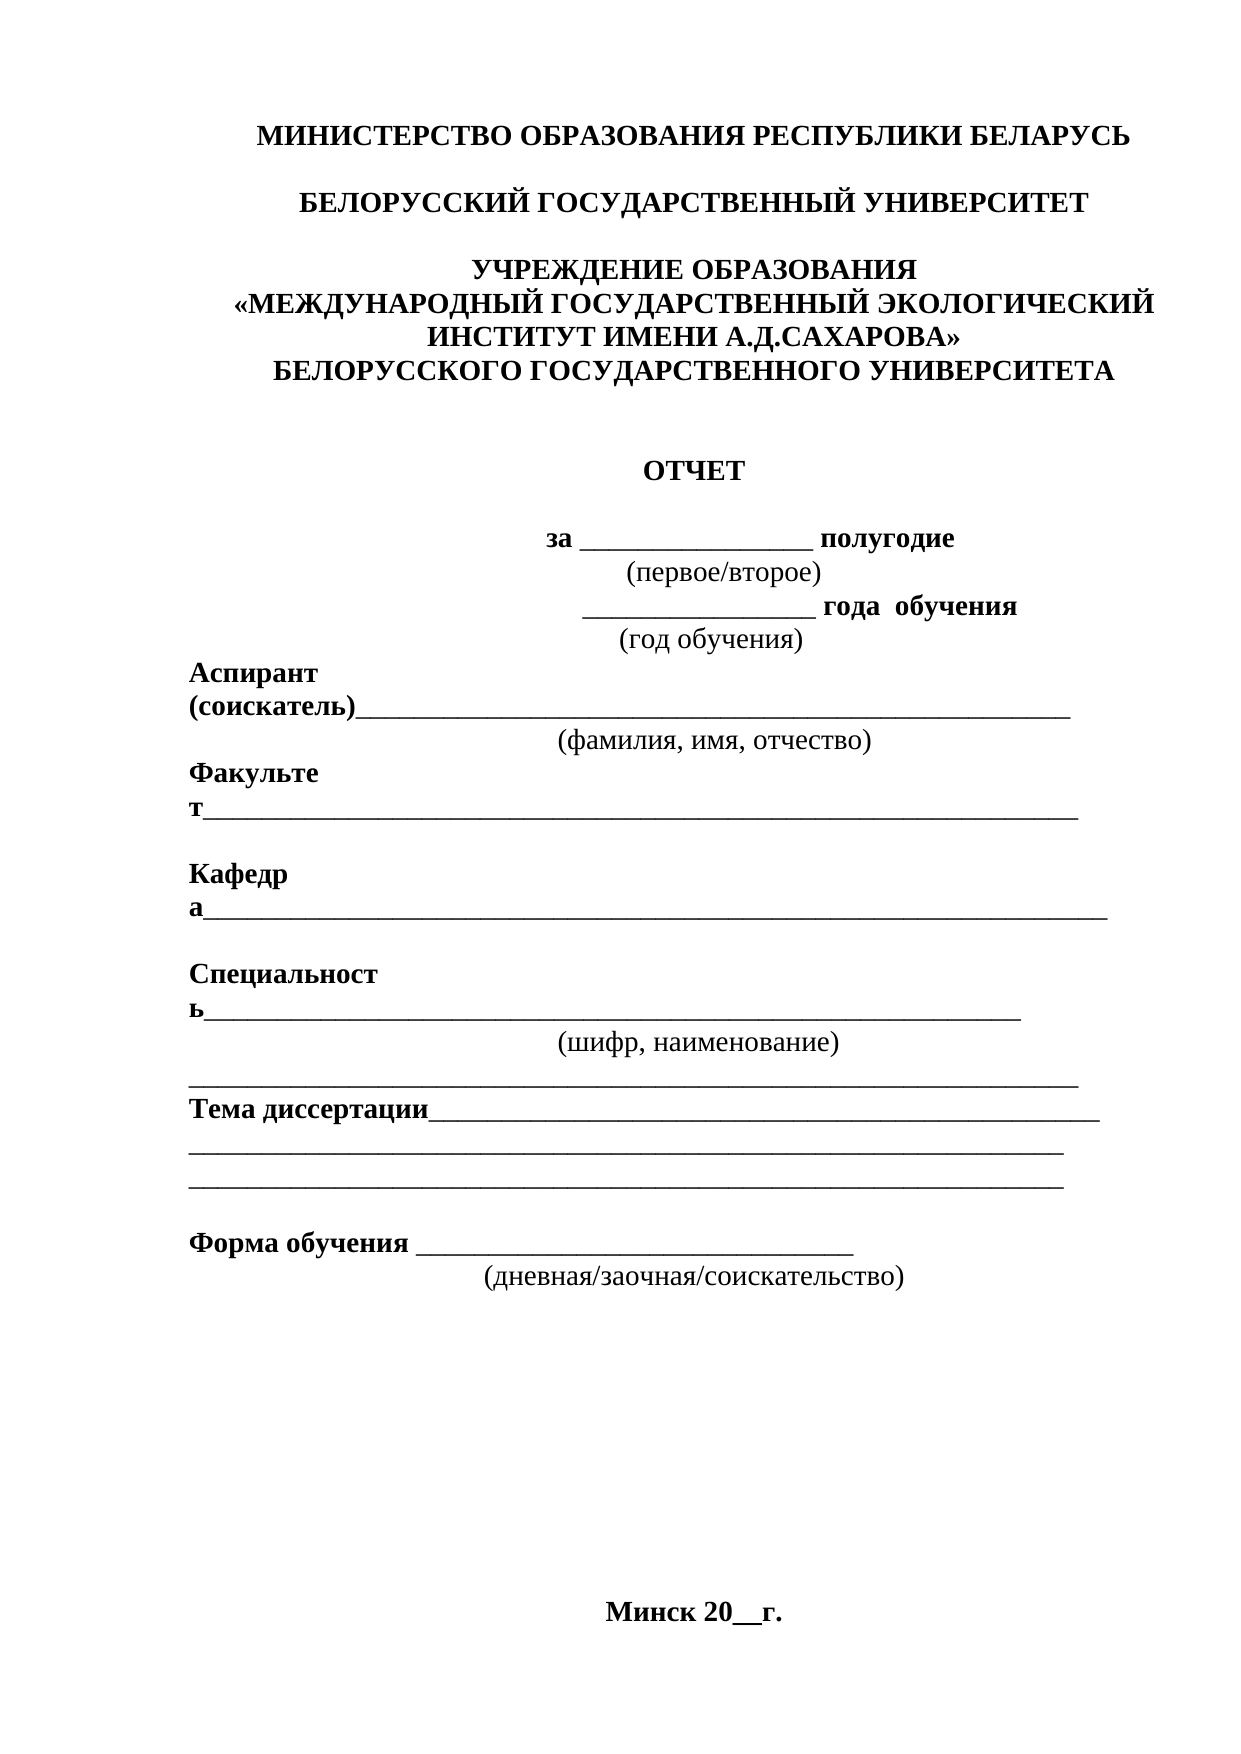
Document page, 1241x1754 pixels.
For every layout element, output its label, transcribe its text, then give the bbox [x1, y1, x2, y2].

text «МЕЖДУНАРОДНЫЙ ГОСУДАРСТВЕННЫЙ ЭКОЛОГИЧЕСКИЙ ИНСТИТУТ ИМЕНИ А.Д.САХАРОВА» [177, 286, 1211, 353]
table_cell Кафедра______________________________________________________________ [177, 856, 1211, 957]
table_header Аспирант (соискатель)_________________________________________________ (фамилия, имя, отчество) [177, 655, 1211, 755]
text ________________ года обучения [546, 588, 1211, 621]
text за ________________ полугодие [546, 521, 1211, 554]
table_cell Факультет____________________________________________________________ [177, 755, 1211, 856]
text МИНИСТЕРСТВО ОБРАЗОВАНИЯ РЕСПУБЛИКИ БЕЛАРУСЬ [177, 118, 1211, 152]
text УЧРЕЖДЕНИЕ ОБРАЗОВАНИЯ [177, 252, 1211, 286]
text Минск 20__г. [177, 1594, 1211, 1627]
table_cell Форма обучения ______________________________ (дневная/заочная/соискательство) [177, 1191, 1211, 1359]
text БЕЛОРУССКОГО ГОСУДАРСТВЕННОГО УНИВЕРСИТЕТА [177, 353, 1211, 386]
text ОТЧЕТ [177, 453, 1211, 487]
table_cell Специальность________________________________________________________ (шифр, наименование) _____________________________________________________________ Тема диссертации______________________________________________ ____________________________________________________________ ____________________________________________________________ [177, 957, 1211, 1191]
text БЕЛОРУССКИЙ ГОСУДАРСТВЕННЫЙ УНИВЕРСИТЕТ [177, 185, 1211, 219]
text (первое/второе) [546, 554, 1211, 588]
text (год обучения) [546, 621, 1211, 655]
